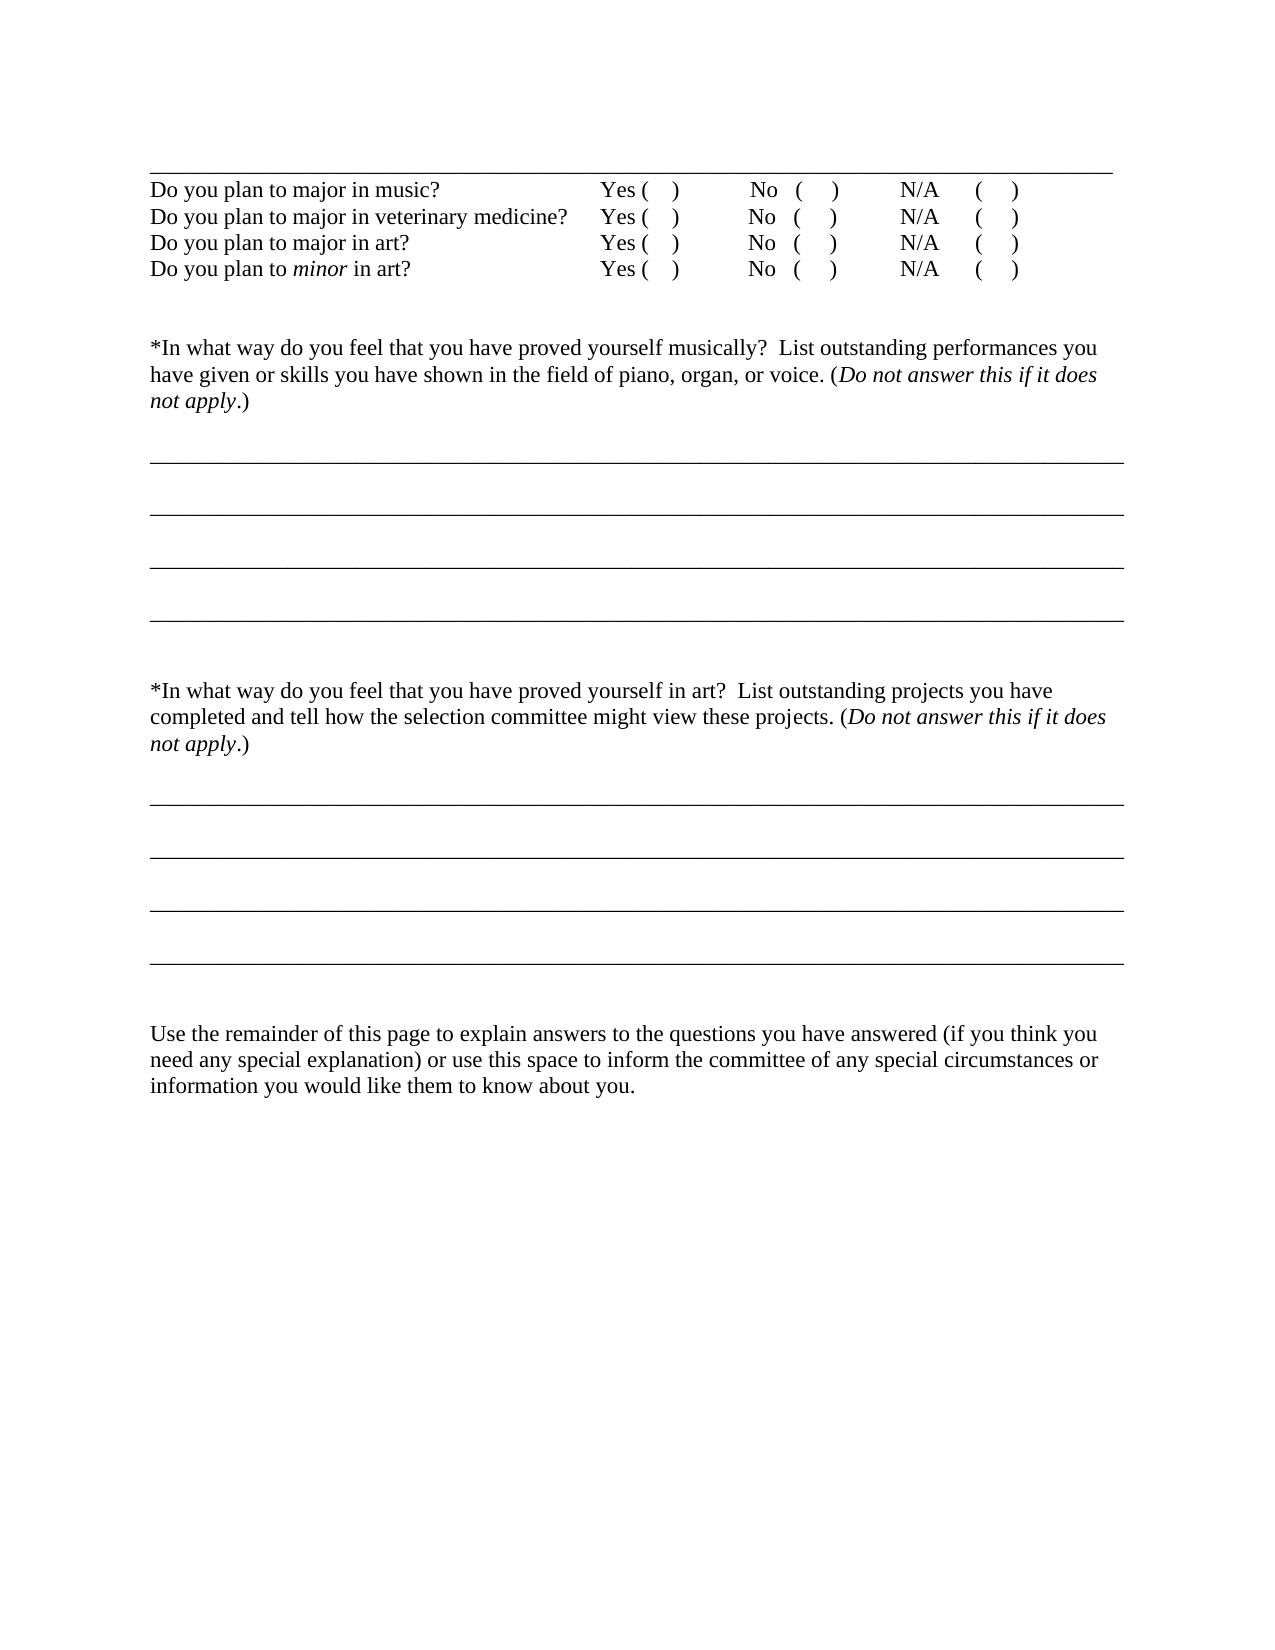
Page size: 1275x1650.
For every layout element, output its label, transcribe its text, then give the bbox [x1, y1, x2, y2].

text _____________________________________________________________________________________ [150, 493, 1125, 519]
text *In what way do you feel that you have proved yourself in art? List outstanding projects you have completed and tell how the selection committee might view these projects. (Do not answer this if it does not apply.) [150, 677, 1125, 756]
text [150, 150, 1125, 176]
text _____________________________________________________________________________________ [150, 941, 1125, 967]
text Do you plan to major in music? Yes ( ) No ( ) N/A ( ) [150, 176, 1125, 203]
text Use the remainder of this page to explain answers to the questions you have answered (if you think you need any special explanation) or use this space to inform the committee of any special circumstances or information you would like them to know about you. [150, 1020, 1125, 1099]
text _____________________________________________________________________________________ [150, 888, 1125, 914]
text _____________________________________________________________________________________ [150, 545, 1125, 572]
text Do you plan to minor in art? Yes ( ) No ( ) N/A ( ) [150, 255, 1125, 282]
text _____________________________________________________________________________________ [150, 440, 1125, 466]
text _____________________________________________________________________________________ [150, 835, 1125, 862]
text Do you plan to major in veterinary medicine? Yes ( ) No ( ) N/A ( ) [150, 203, 1125, 229]
text _____________________________________________________________________________________ [150, 782, 1125, 809]
text *In what way do you feel that you have proved yourself musically? List outstanding performances you have given or skills you have shown in the field of piano, organ, or voice. (Do not answer this if it does not apply.) [150, 334, 1125, 413]
text Do you plan to major in art? Yes ( ) No ( ) N/A ( ) [150, 229, 1125, 255]
text _____________________________________________________________________________________ [150, 598, 1125, 624]
